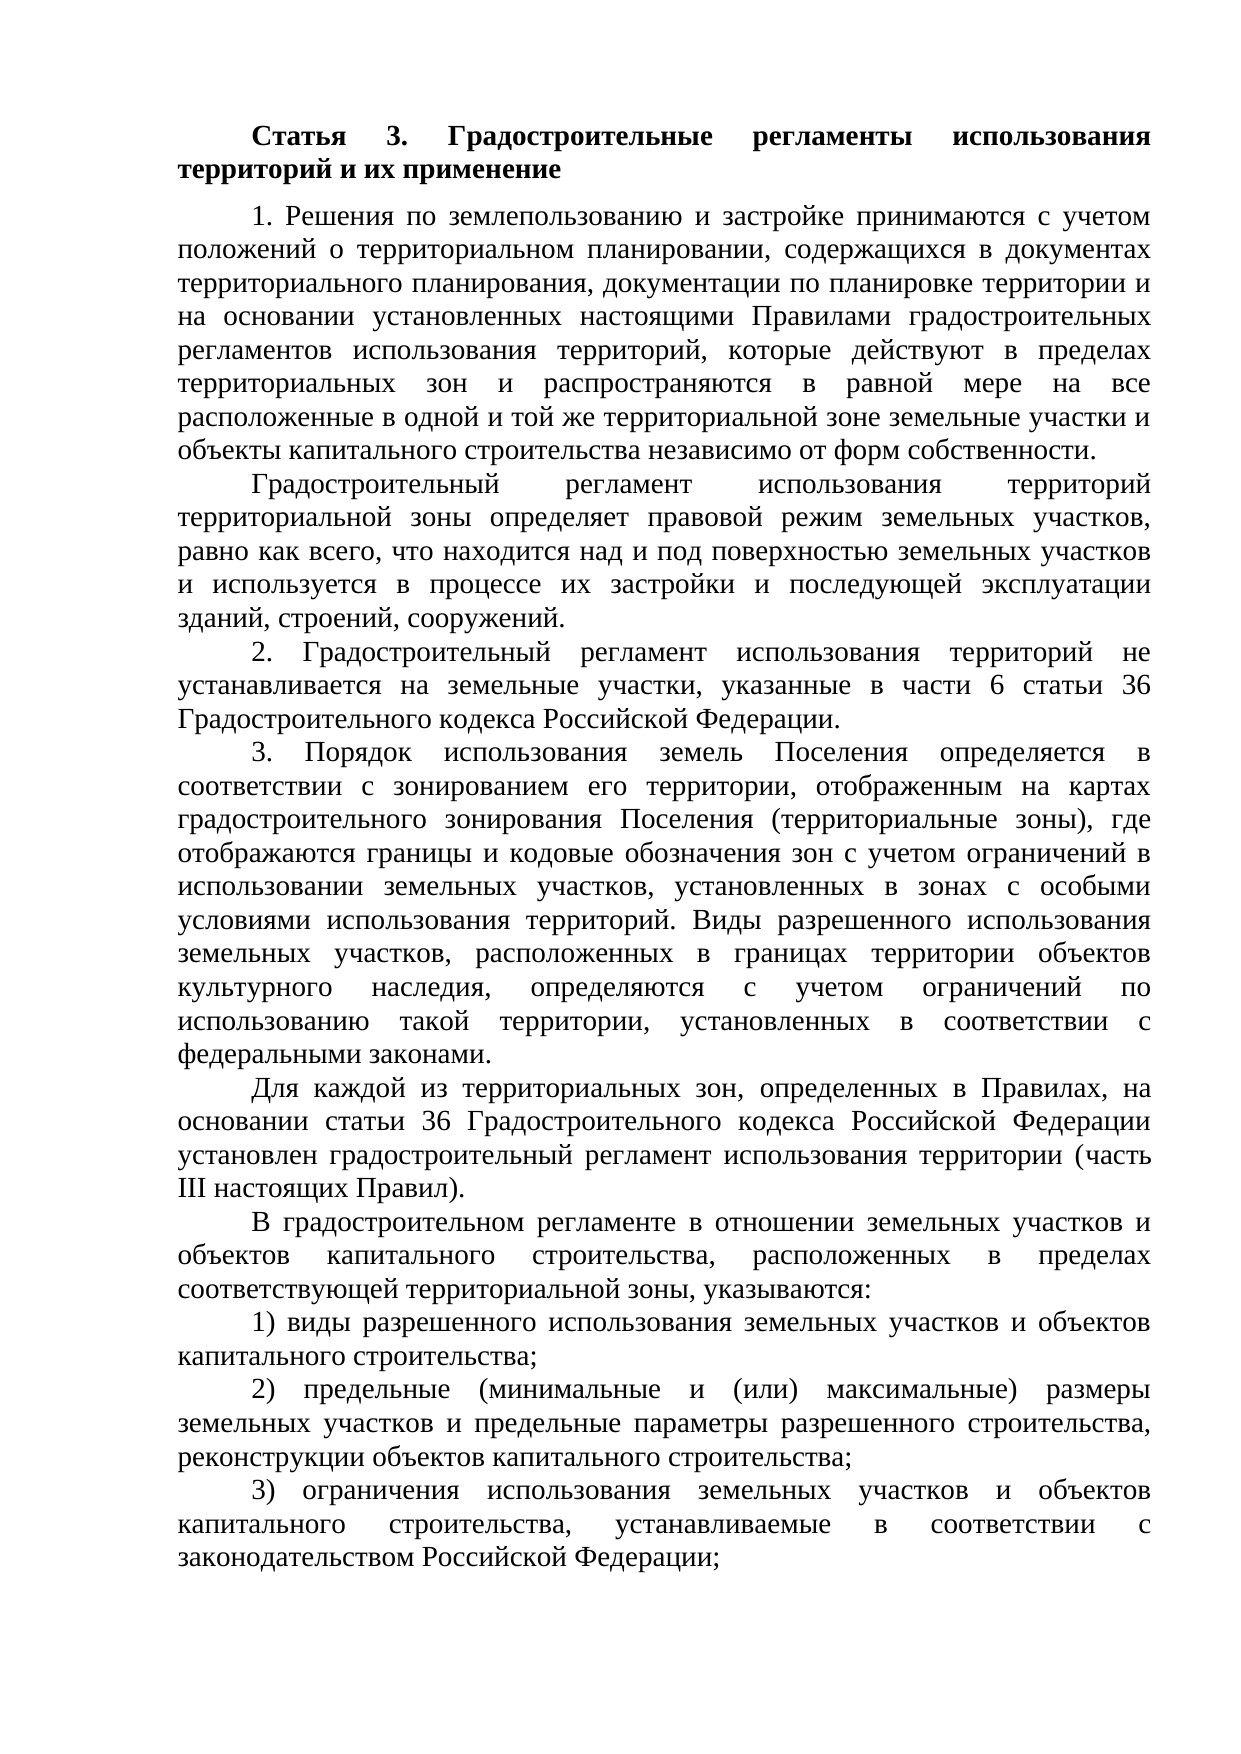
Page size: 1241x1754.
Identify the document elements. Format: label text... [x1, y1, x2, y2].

text 3) ограничения использования земельных участков и объектов капитального строительства, устанавливаемые в соответствии с законодательством Российской Федерации; [177, 1472, 1152, 1573]
text В градостроительном регламенте в отношении земельных участков и объектов капитального строительства, расположенных в пределах соответствующей территориальной зоны, указываются: [177, 1204, 1152, 1304]
text 1. Решения по землепользованию и застройке принимаются с учетом положений о территориальном планировании, содержащихся в документах территориального планирования, документации по планировке территории и на основании установленных настоящими Правилами градостроительных регламентов использования территорий, которые действуют в пределах территориальных зон и распространяются в равной мере на все расположенные в одной и той же территориальной зоне земельные участки и объекты капитального строительства независимо от форм собственности. [177, 198, 1152, 466]
text 1) виды разрешенного использования земельных участков и объектов капитального строительства; [177, 1304, 1152, 1372]
text Статья 3. Градостроительные регламенты использования территорий и их применение [177, 118, 1152, 185]
text Для каждой из территориальных зон, определенных в Правилах, на основании статьи 36 Градостроительного кодекса Российской Федерации установлен градостроительный регламент использования территории (часть III настоящих Правил). [177, 1070, 1152, 1204]
text 2. Градостроительный регламент использования территорий не устанавливается на земельные участки, указанные в части 6 статьи 36 Градостроительного кодекса Российской Федерации. [177, 634, 1152, 734]
text Градостроительный регламент использования территорий территориальной зоны определяет правовой режим земельных участков, равно как всего, что находится над и под поверхностью земельных участков и используется в процессе их застройки и последующей эксплуатации зданий, строений, сооружений. [177, 466, 1152, 634]
text 2) предельные (минимальные и (или) максимальные) размеры земельных участков и предельные параметры разрешенного строительства, реконструкции объектов капитального строительства; [177, 1372, 1152, 1472]
text 3. Порядок использования земель Поселения определяется в соответствии с зонированием его территории, отображенным на картах градостроительного зонирования Поселения (территориальные зоны), где отображаются границы и кодовые обозначения зон с учетом ограничений в использовании земельных участков, установленных в зонах с особыми условиями использования территорий. Виды разрешенного использования земельных участков, расположенных в границах территории объектов культурного наследия, определяются с учетом ограничений по использованию такой территории, установленных в соответствии с федеральными законами. [177, 734, 1152, 1070]
